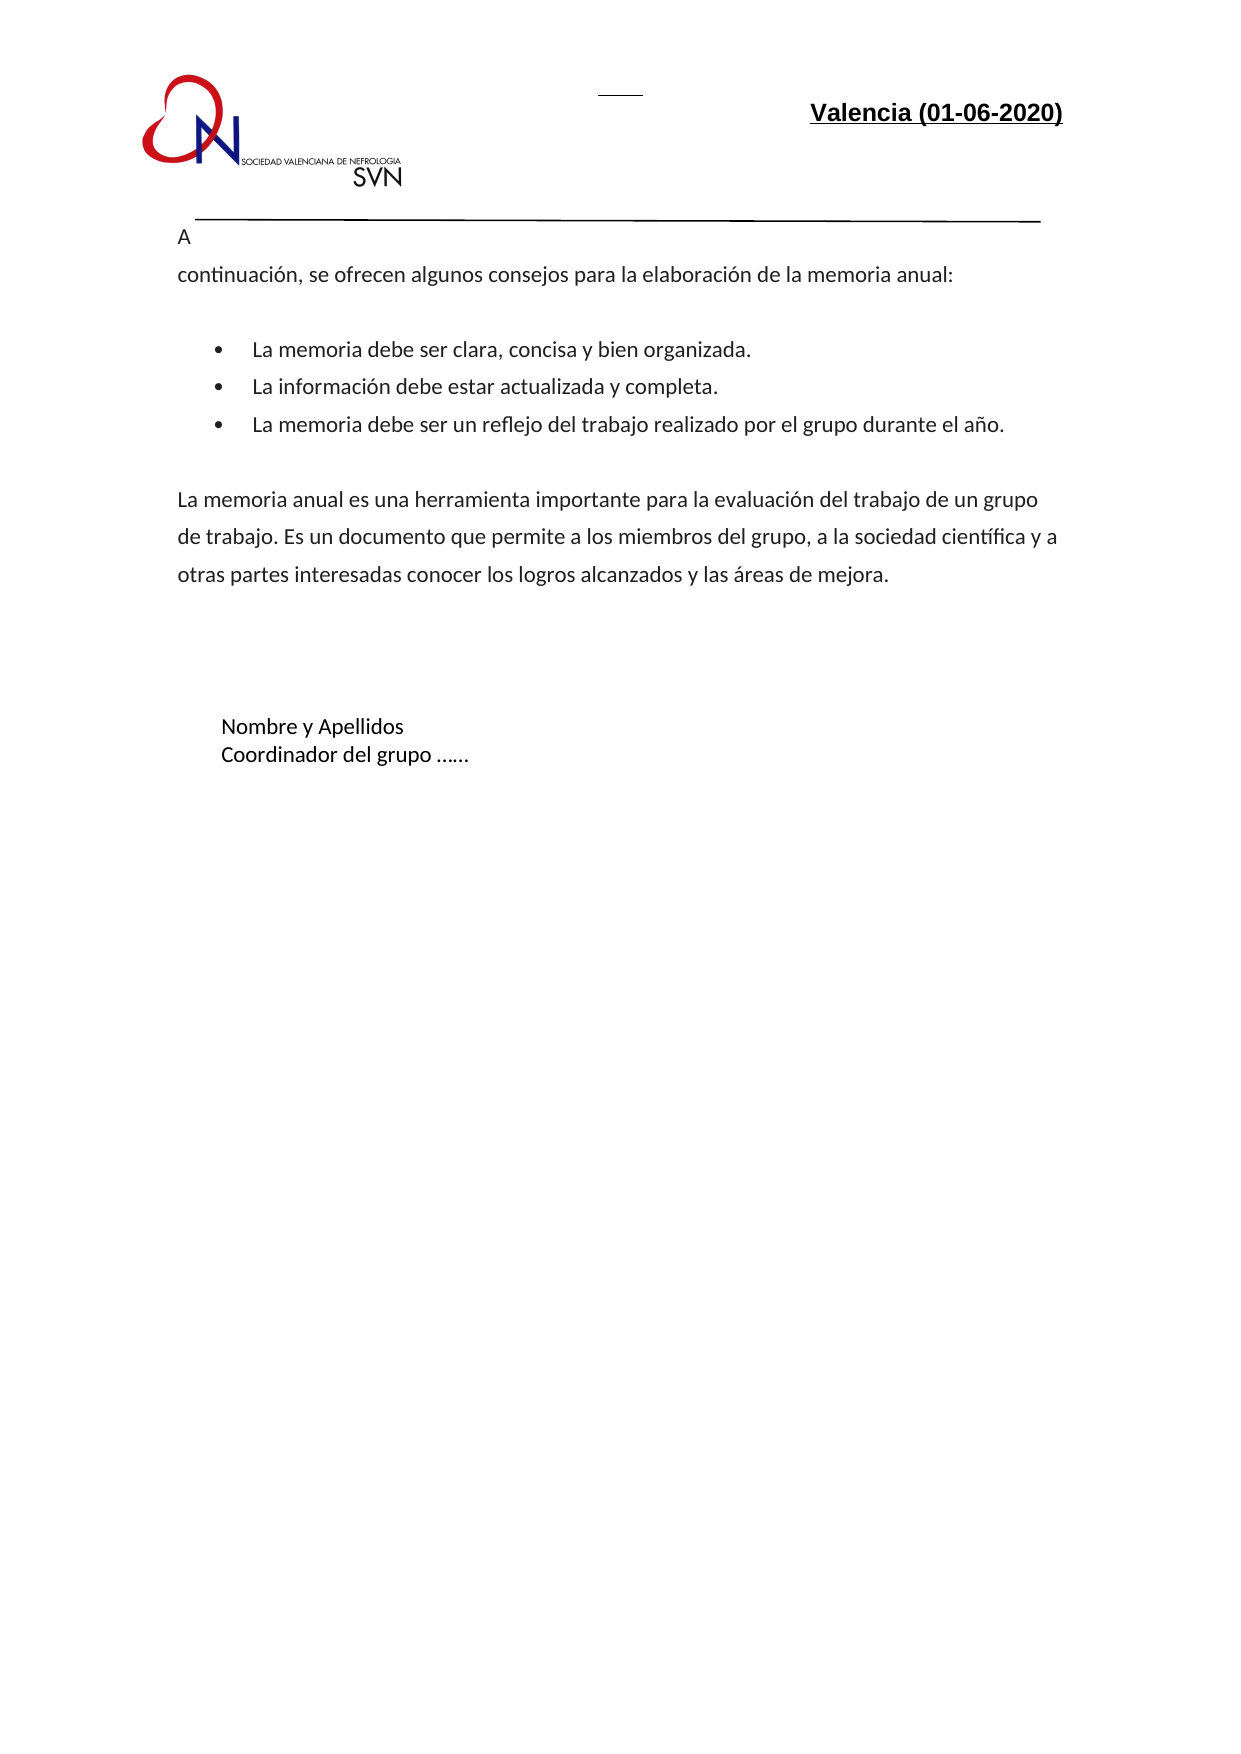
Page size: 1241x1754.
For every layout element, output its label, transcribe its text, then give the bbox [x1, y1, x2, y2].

list La información debe estar actualizada y completa. [215, 363, 1063, 400]
text A continuación, se ofrecen algunos consejos para la elaboración de la memoria anual: [177, 213, 1063, 288]
text La memoria anual es una herramienta importante para la evaluación del trabajo de un grupo de trabajo. Es un documento que permite a los miembros del grupo, a la sociedad científica y a otras partes interesadas conocer los logros alcanzados y las áreas de mejora. [177, 475, 1063, 588]
text Nombre y Apellidos [177, 712, 1004, 740]
list La memoria debe ser clara, concisa y bien organizada. [215, 325, 1063, 363]
picture [139, 72, 402, 189]
list La memoria debe ser un reflejo del trabajo realizado por el grupo durante el año. [215, 400, 1063, 438]
text Coordinador del grupo …… [177, 740, 1004, 768]
